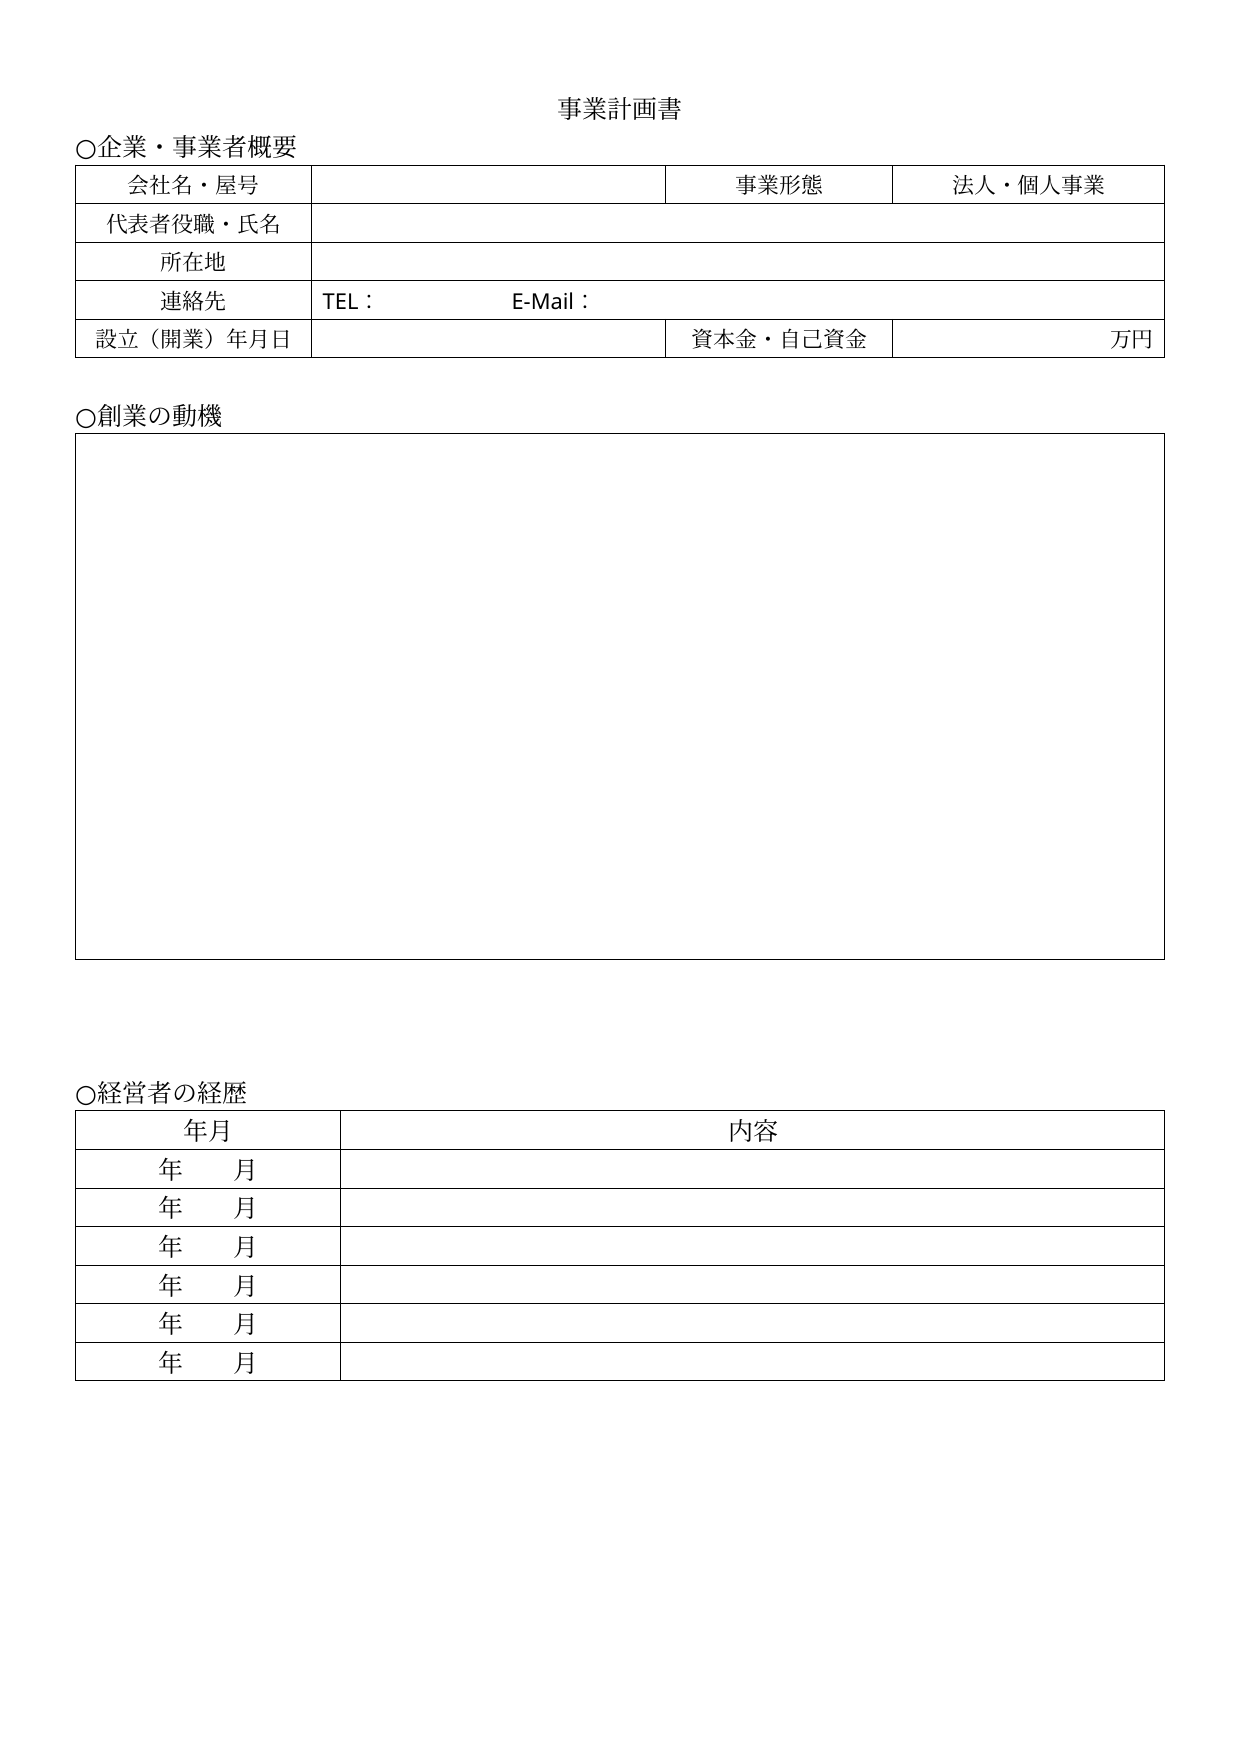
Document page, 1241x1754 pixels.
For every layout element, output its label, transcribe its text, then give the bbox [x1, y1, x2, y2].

table_cell 年 月 [76, 1343, 340, 1380]
table_header 法人・個人事業 [893, 166, 1164, 203]
text ○企業・事業者概要 [75, 127, 1165, 164]
text ○創業の動機 [75, 396, 1165, 433]
table_cell [341, 1343, 1164, 1380]
table_cell 年 月 [76, 1150, 340, 1187]
table_cell [312, 320, 665, 357]
text ○経営者の経歴 [75, 1073, 1165, 1110]
text 事業計画書 [75, 89, 1165, 127]
table_cell 所在地 [76, 243, 311, 280]
table_cell 連絡先 [76, 281, 311, 319]
table_header [312, 166, 665, 203]
table_header [76, 434, 1164, 959]
table_cell 年 月 [76, 1227, 340, 1264]
table_cell 資本金・自己資金 [666, 320, 892, 357]
table_header 内容 [341, 1111, 1164, 1149]
table_cell [312, 204, 1164, 242]
table_cell [341, 1266, 1164, 1303]
table_header 年月 [76, 1111, 340, 1149]
table_cell 代表者役職・氏名 [76, 204, 311, 242]
table_cell 年 月 [76, 1304, 340, 1342]
table_header 会社名・屋号 [76, 166, 311, 203]
table_cell [341, 1304, 1164, 1342]
table_cell 万円 [893, 320, 1164, 357]
table_cell 年 月 [76, 1189, 340, 1226]
table_cell 設立（開業）年月日 [76, 320, 311, 357]
table_header 事業形態 [666, 166, 892, 203]
table_cell [341, 1189, 1164, 1226]
table_cell [341, 1150, 1164, 1187]
table_cell 年 月 [76, 1266, 340, 1303]
table_cell TEL： E-Mail： [312, 281, 1164, 319]
table_cell [341, 1227, 1164, 1264]
table_cell [312, 243, 1164, 280]
